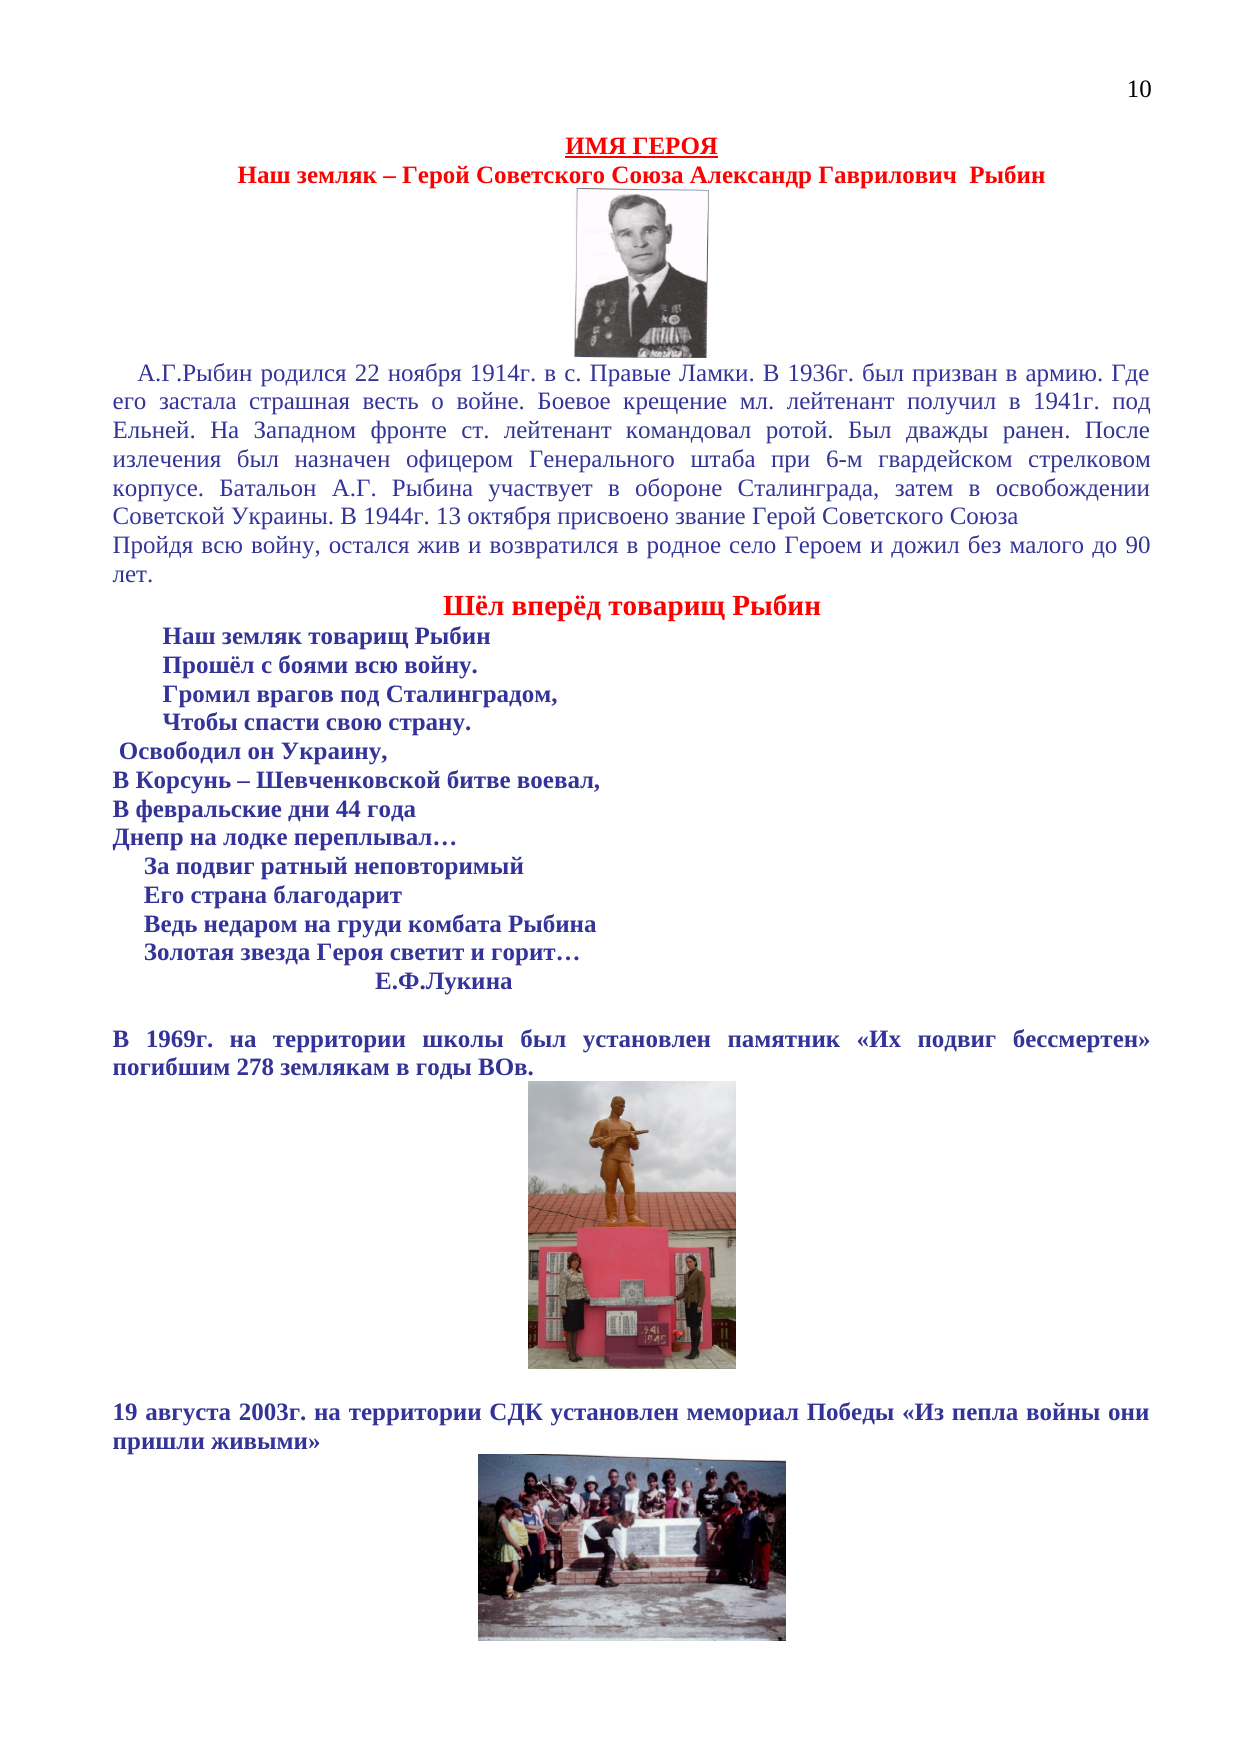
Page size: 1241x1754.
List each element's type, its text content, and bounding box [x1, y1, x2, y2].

picture [574, 188, 709, 358]
text Днепр на лодке переплывал… [112, 822, 1152, 851]
text 19 августа 2003г. на территории СДК установлен мемориал Победы «Из пепла войны они пришли живыми» [112, 1397, 1152, 1455]
text В 1969г. на территории школы был установлен памятник «Их подвиг бессмертен» погибшим 278 землякам в годы ВОв. [112, 1024, 1152, 1081]
text Громил врагов под Сталинградом, [112, 679, 1152, 707]
text Наш земляк – Герой Советского Союза Александр Гаврилович Рыбин [131, 160, 1152, 189]
text Прошёл с боями всю войну. [112, 650, 1152, 679]
text Наш земляк товарищ Рыбин [112, 621, 1152, 650]
picture [528, 1081, 736, 1369]
text Освободил он Украину, [112, 736, 1152, 765]
text Его страна благодарит [112, 880, 1152, 909]
text ИМЯ ГЕРОЯ [131, 131, 1152, 160]
picture [478, 1454, 786, 1641]
text Е.Ф.Лукина [112, 966, 1152, 995]
text А.Г.Рыбин родился 22 ноября 1914г. в с. Правые Ламки. В 1936г. был призван в армию. Где его застала страшная весть о войне. Боевое крещение мл. лейтенант получил в 1941г. под Ельней. На Западном фронте ст. лейтенант командовал ротой. Был дважды ранен. После излечения был назначен офицером Генерального штаба при 6-м гвардейском стрелковом корпусе. Батальон А.Г. Рыбина участвует в обороне Сталинграда, затем в освобождении Советской Украины. В 1944г. 13 октября присвоено звание Герой Советского Союза [112, 358, 1152, 530]
text Пройдя всю войну, остался жив и возвратился в родное село Героем и дожил без малого до 90 лет. [112, 530, 1152, 588]
text Шёл вперёд товарищ Рыбин [112, 588, 1152, 621]
text Чтобы спасти свою страну. [112, 707, 1152, 736]
text За подвиг ратный неповторимый [112, 851, 1152, 880]
text Ведь недаром на груди комбата Рыбина [112, 909, 1152, 937]
text В февральские дни 44 года [112, 794, 1152, 822]
text В Корсунь – Шевченковской битве воевал, [112, 765, 1152, 794]
text Золотая звезда Героя светит и горит… [112, 937, 1152, 966]
